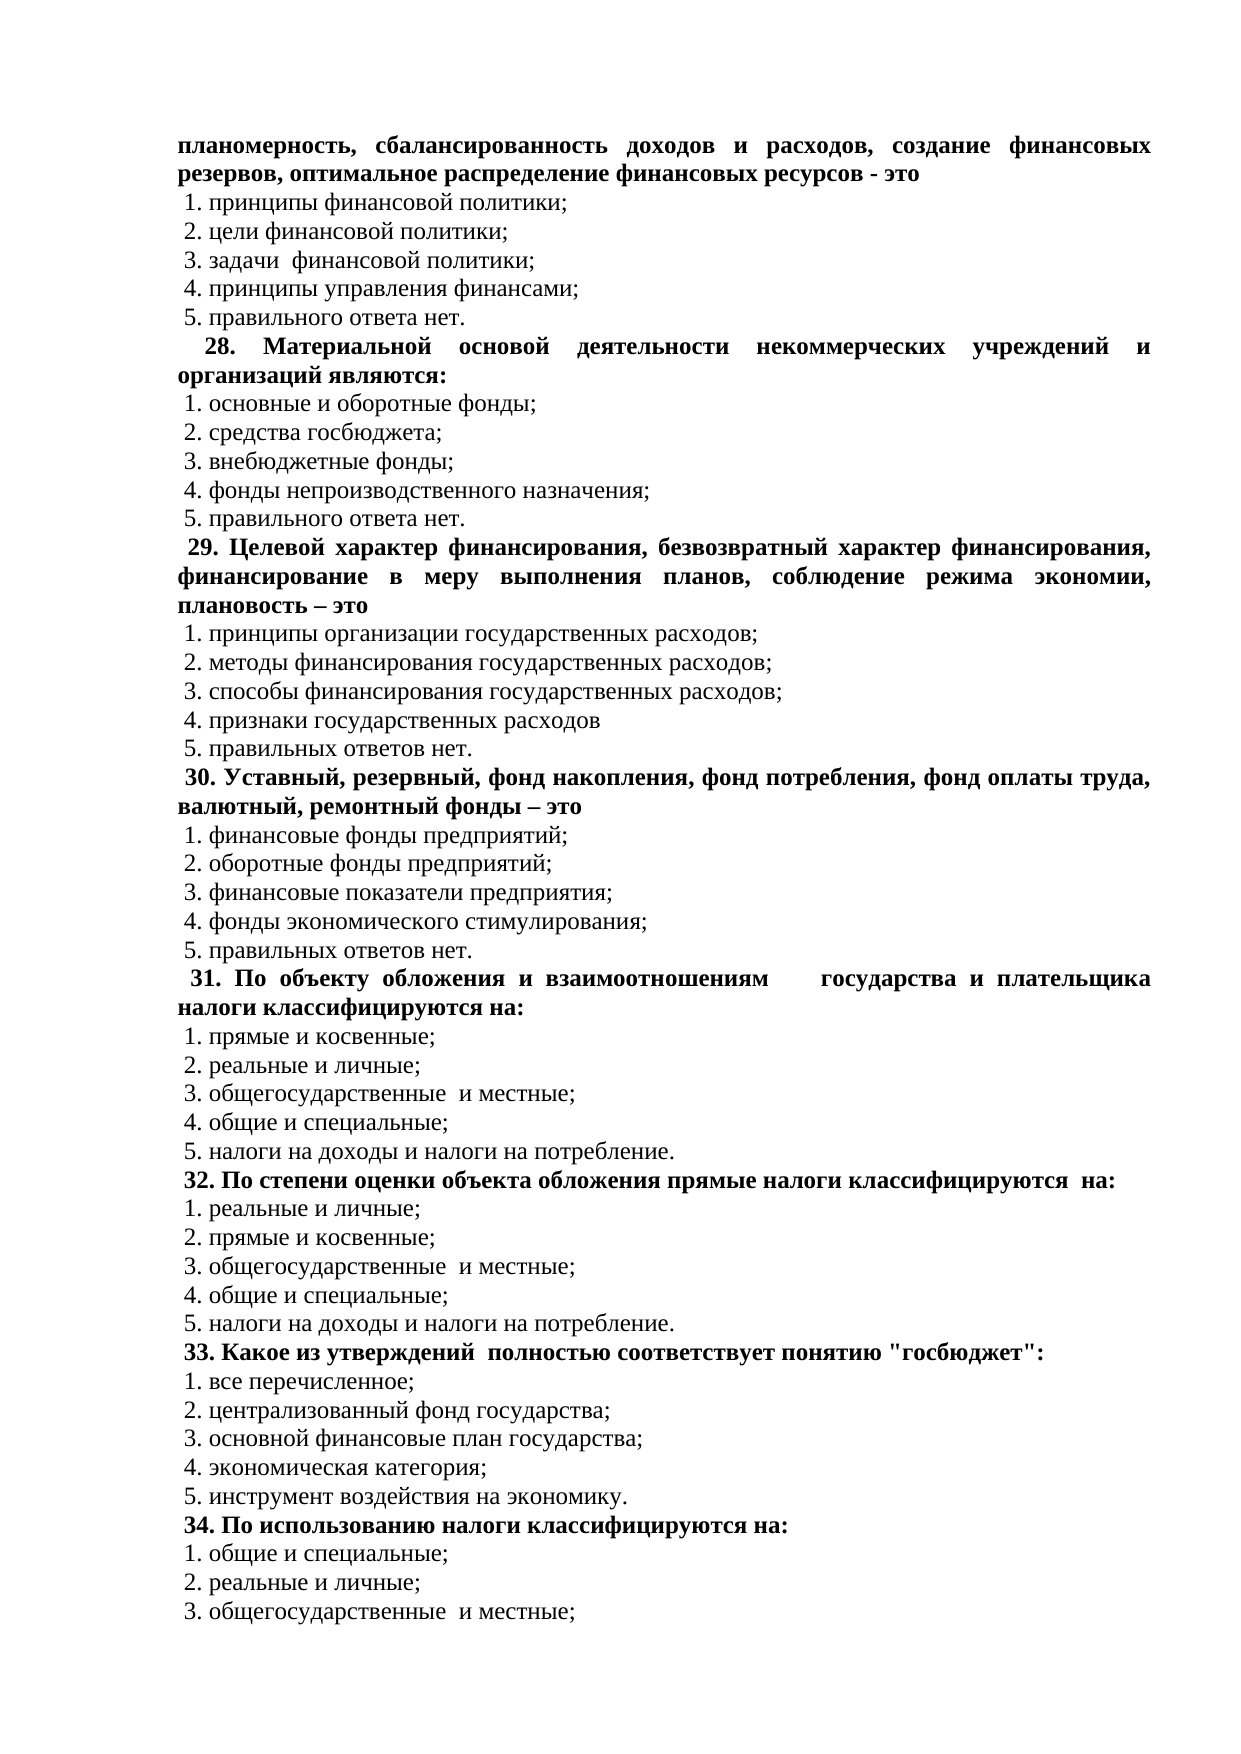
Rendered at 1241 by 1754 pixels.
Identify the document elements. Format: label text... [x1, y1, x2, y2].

text 5. инструмент воздействия на экономику. [177, 1481, 1152, 1510]
text 1. реальные и личные; [177, 1193, 1152, 1222]
text 33. Какое из утверждений полностью соответствует понятию "госбюджет": [177, 1337, 1152, 1366]
text 5. правильного ответа нет. [177, 503, 1152, 532]
text 4. признаки государственных расходов [177, 705, 1152, 733]
text 4. общие и специальные; [177, 1107, 1152, 1136]
text 29. Целевой характер финансирования, безвозвратный характер финансирования, финансирование в меру выполнения планов, соблюдение режима экономии, плановость – это [177, 532, 1152, 618]
text 4. экономическая категория; [177, 1452, 1152, 1481]
text 1. финансовые фонды предприятий; [177, 820, 1152, 848]
text 3. финансовые показатели предприятия; [177, 877, 1152, 906]
text 4. фонды экономического стимулирования; [177, 906, 1152, 935]
text 5. правильного ответа нет. [177, 302, 1152, 331]
text 28. Материальной основой деятельности некоммерческих учреждений и организаций являются: [177, 331, 1152, 388]
text 1. принципы финансовой политики; [177, 187, 1152, 216]
text 3. внебюджетные фонды; [177, 446, 1152, 475]
text 34. По использованию налоги классифицируются на: [177, 1510, 1152, 1538]
text 3. задачи финансовой политики; [177, 245, 1152, 273]
text 2. оборотные фонды предприятий; [177, 848, 1152, 877]
text 1. прямые и косвенные; [177, 1021, 1152, 1050]
text 30. Уставный, резервный, фонд накопления, фонд потребления, фонд оплаты труда, валютный, ремонтный фонды – это [177, 762, 1152, 820]
text 3. основной финансовые план государства; [177, 1423, 1152, 1452]
text 2. цели финансовой политики; [177, 216, 1152, 245]
text 4. общие и специальные; [177, 1280, 1152, 1308]
text 4. принципы управления финансами; [177, 273, 1152, 302]
text 3. общегосударственные и местные; [177, 1596, 1152, 1625]
text 2. централизованный фонд государства; [177, 1395, 1152, 1423]
text 1. все перечисленное; [177, 1366, 1152, 1395]
text 2. прямые и косвенные; [177, 1222, 1152, 1251]
text 2. методы финансирования государственных расходов; [177, 647, 1152, 676]
text 5. правильных ответов нет. [177, 733, 1152, 762]
text 32. По степени оценки объекта обложения прямые налоги классифицируются на: [177, 1165, 1152, 1193]
text 2. средства госбюджета; [177, 417, 1152, 446]
text 1. основные и оборотные фонды; [177, 388, 1152, 417]
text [177, 130, 1152, 187]
text 3. способы финансирования государственных расходов; [177, 676, 1152, 705]
text 3. общегосударственные и местные; [177, 1251, 1152, 1280]
text 4. фонды непроизводственного назначения; [177, 475, 1152, 503]
text 5. правильных ответов нет. [177, 935, 1152, 963]
text 3. общегосударственные и местные; [177, 1078, 1152, 1107]
text 1. общие и специальные; [177, 1538, 1152, 1567]
text 2. реальные и личные; [177, 1050, 1152, 1078]
text 1. принципы организации государственных расходов; [177, 618, 1152, 647]
text 5. налоги на доходы и налоги на потребление. [177, 1308, 1152, 1337]
text 2. реальные и личные; [177, 1567, 1152, 1596]
text 5. налоги на доходы и налоги на потребление. [177, 1136, 1152, 1165]
text 31. По объекту обложения и взаимоотношениям государства и плательщика налоги классифицируются на: [177, 963, 1152, 1021]
